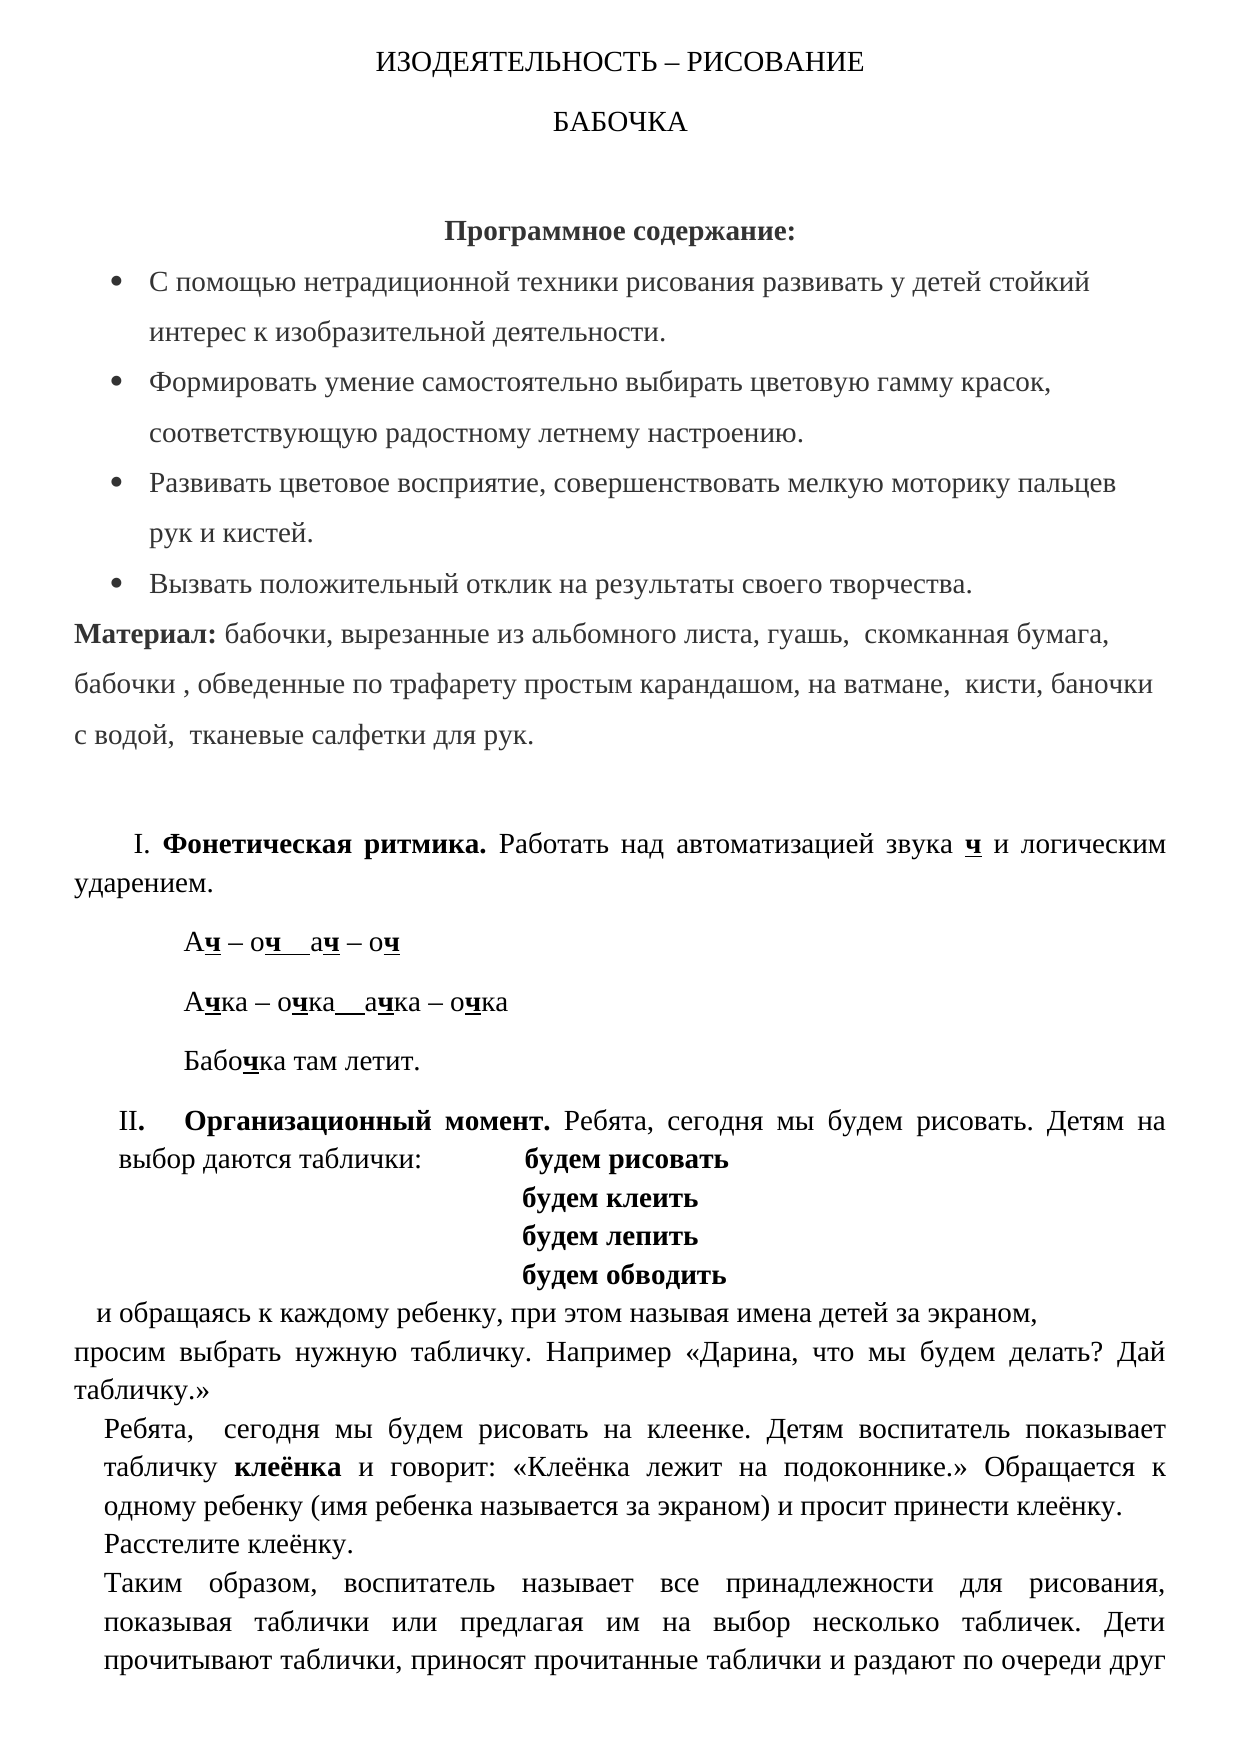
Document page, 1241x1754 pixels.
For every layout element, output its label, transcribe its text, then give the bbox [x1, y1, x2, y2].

text Бабочка там летит. [74, 1043, 1167, 1077]
text БАБОЧКА [74, 104, 1167, 137]
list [103, 1565, 1167, 1676]
list Формировать умение самостоятельно выбирать цветовую гамму красок, соответствующую радостному летнему настроению. [111, 364, 1167, 448]
text Программное содержание: [74, 213, 1167, 247]
list и обращаясь к каждому ребенку, при этом называя имена детей за экраном, [89, 1295, 1167, 1329]
list Развивать цветовое восприятие, совершенствовать мелкую моторику пальцев рук и кистей. [111, 465, 1167, 549]
list Расстелите клеёнку. [103, 1527, 1167, 1560]
list II. Организационный момент. Ребята, сегодня мы будем рисовать. Детям на выбор даются таблички: будем рисовать [118, 1103, 1167, 1175]
text Ач – оч ач – оч [74, 924, 1167, 958]
list будем обводить [186, 1257, 1167, 1290]
list С помощью нетрадиционной техники рисования развивать у детей стойкий интерес к изобразительной деятельности. [111, 264, 1167, 348]
text ИЗОДЕЯТЕЛЬНОСТЬ – РИСОВАНИЕ [74, 44, 1167, 78]
text I. Фонетическая ритмика. Работать над автоматизацией звука ч и логическим ударением. [74, 827, 1167, 899]
list просим выбрать нужную табличку. Например «Дарина, что мы будем делать? Дай табличку.» [74, 1334, 1167, 1406]
list будем клеить [186, 1180, 1167, 1213]
list будем лепить [186, 1218, 1167, 1252]
text Ачка – очка ачка – очка [74, 984, 1167, 1017]
text Материал: бабочки, вырезанные из альбомного листа, гуашь, скомканная бумага, бабочки , обведенные по трафарету простым карандашом, на ватмане, кисти, баночки с водой, тканевые салфетки для рук. [74, 616, 1167, 751]
list Вызвать положительный отклик на результаты своего творчества. [111, 566, 1167, 599]
list Ребята, сегодня мы будем рисовать на клеенке. Детям воспитатель показывает табличку клеёнка и говорит: «Клеёнка лежит на подоконнике.» Обращается к одному ребенку (имя ребенка называется за экраном) и просит принести клеёнку. [103, 1411, 1167, 1522]
